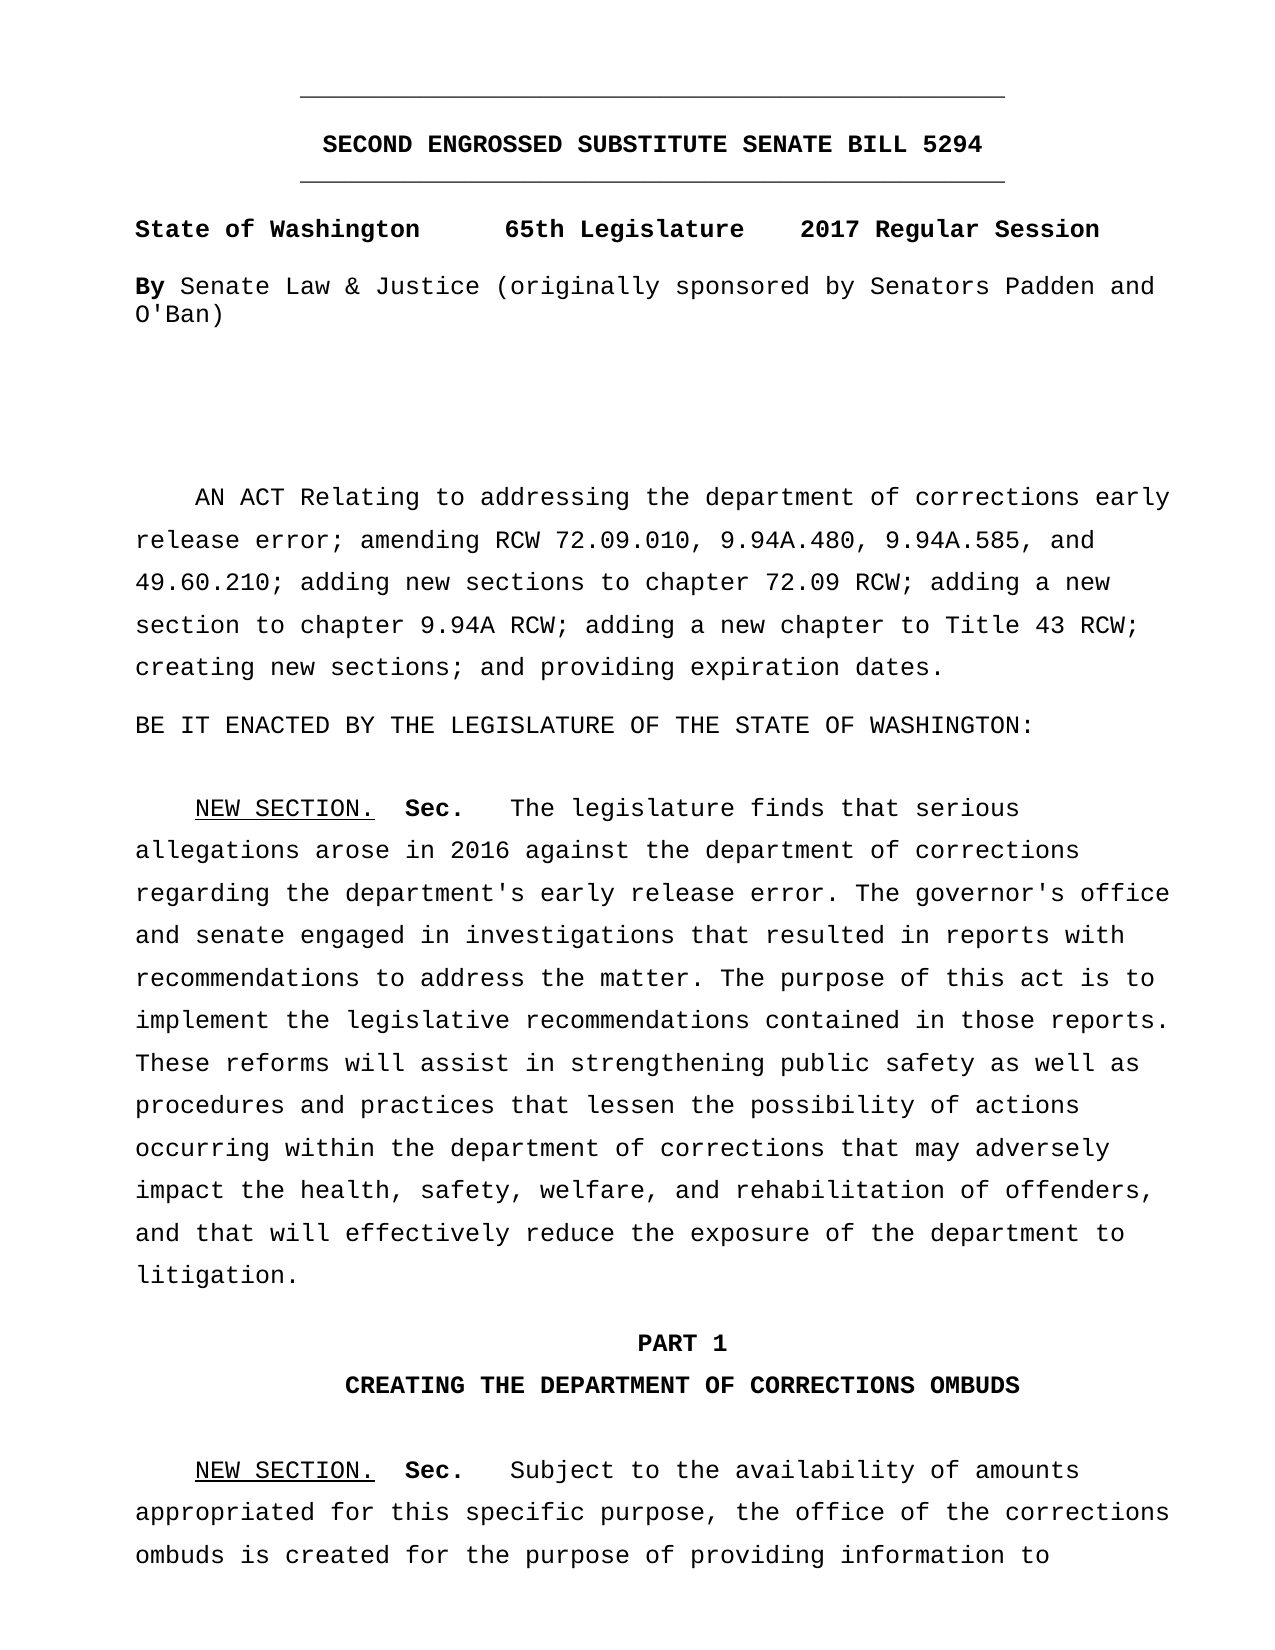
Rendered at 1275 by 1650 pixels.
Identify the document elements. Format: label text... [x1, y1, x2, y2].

text State of Washington 65th Legislature 2017 Regular Session [135, 217, 1170, 245]
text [135, 1444, 1170, 1572]
text _______________________________________________ [135, 160, 1170, 188]
text NEW SECTION. Sec. The legislature finds that serious allegations arose in 2016 against the department of corrections regarding the department's early release error. The governor's office and senate engaged in investigations that resulted in reports with recommendations to address the matter. The purpose of this act is to implement the legislative recommendations contained in those reports. These reforms will assist in strengthening public safety as well as procedures and practices that lessen the possibility of actions occurring within the department of corrections that may adversely impact the health, safety, welfare, and rehabilitation of offenders, and that will effectively reduce the exposure of the department to litigation. [135, 782, 1170, 1292]
text CREATING THE DEPARTMENT OF CORRECTIONS OMBUDS [135, 1360, 1170, 1402]
text By Senate Law & Justice (originally sponsored by Senators Padden and O'Ban) [135, 273, 1170, 330]
text PART 1 [135, 1317, 1170, 1360]
text _______________________________________________ [135, 75, 1170, 103]
text BE IT ENACTED BY THE LEGISLATURE OF THE STATE OF WASHINGTON: [135, 712, 1170, 741]
text AN ACT Relating to addressing the department of corrections early release error; amending RCW 72.09.010, 9.94A.480, 9.94A.585, and 49.60.210; adding new sections to chapter 72.09 RCW; adding a new section to chapter 9.94A RCW; adding a new chapter to Title 43 RCW; creating new sections; and providing expiration dates. [135, 472, 1170, 684]
text SECOND ENGROSSED SUBSTITUTE SENATE BILL 5294 [135, 132, 1170, 160]
